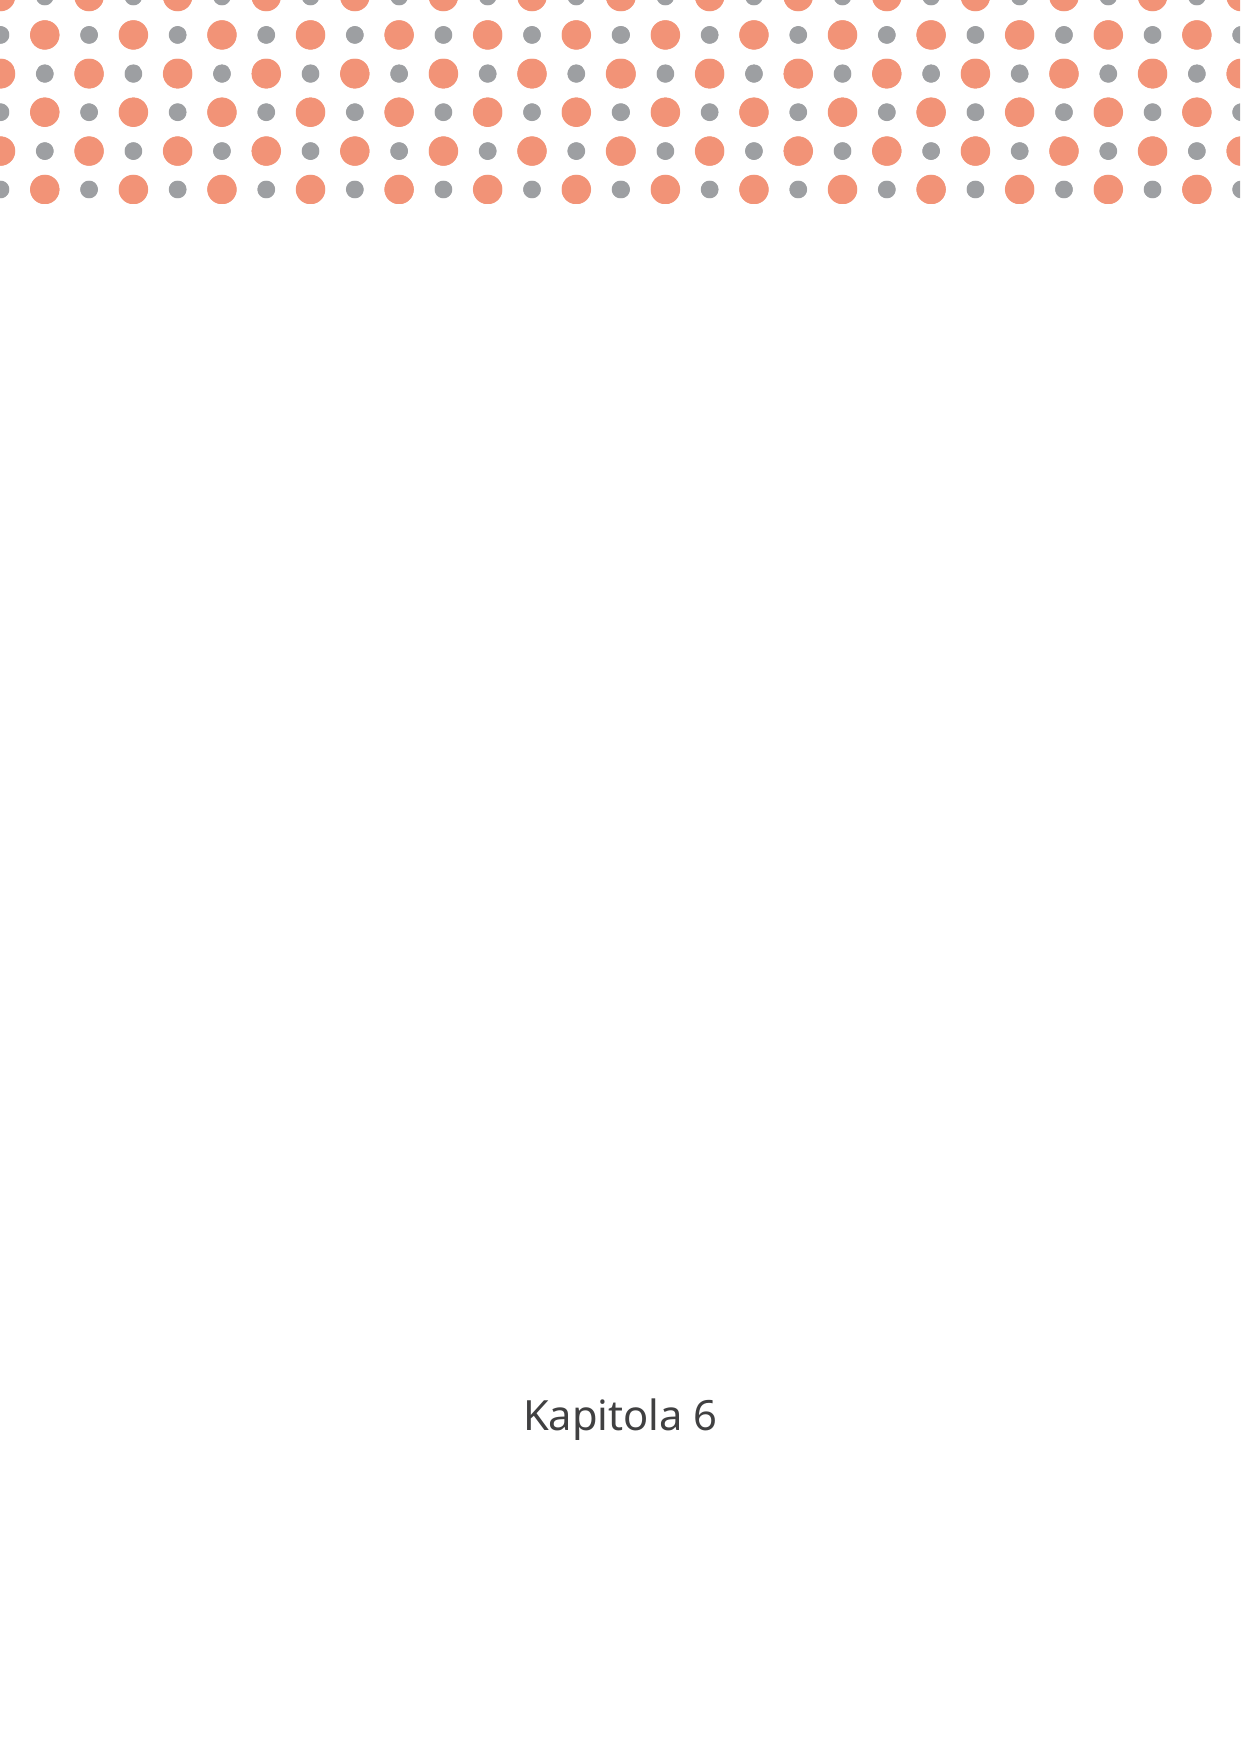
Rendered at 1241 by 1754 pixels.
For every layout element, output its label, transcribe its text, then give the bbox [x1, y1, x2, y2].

text Kapitola 6 [148, 1385, 1093, 1442]
picture [0, 0, 1241, 204]
